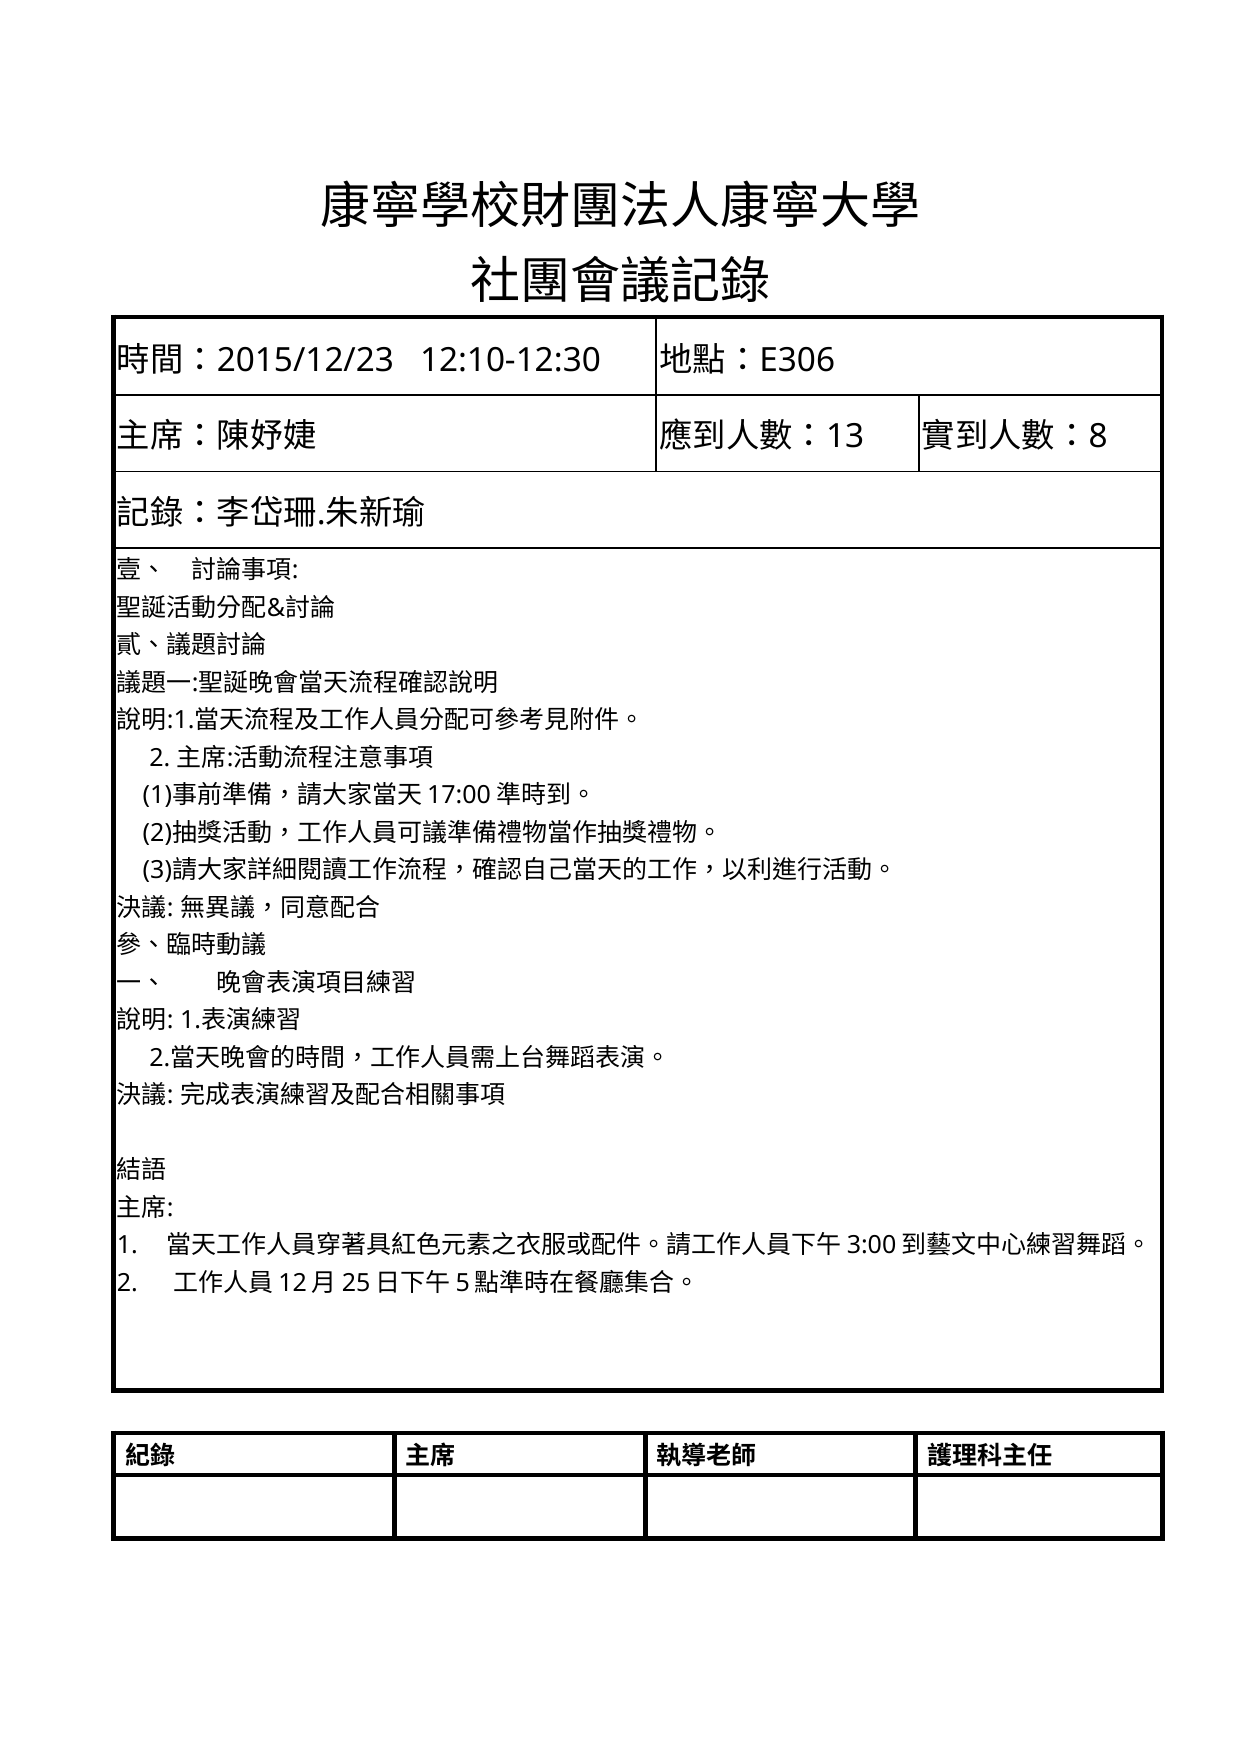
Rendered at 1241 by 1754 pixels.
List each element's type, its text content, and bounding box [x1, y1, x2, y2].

table_cell [648, 1477, 913, 1536]
table_cell 討論事項: 聖誕活動分配&討論 貳、議題討論 議題一:聖誕晚會當天流程確認說明 說明:1.當天流程及工作人員分配可參考見附件。 2. 主席:活動流程注意事項 (1)事前準備，請大家當天17:00準時到。 (2)抽獎活動，工作人員可議準備禮物當作抽獎禮物。 (3)請大家詳細閱讀工作流程，確認自己當天的工作，以利進行活動。 決議: 無異議，同意配合 參、臨時動議 晚會表演項目練習 說明: 1.表演練習 2.當天晚會的時間，工作人員需上台舞蹈表演。 決議: 完成表演練習及配合相關事項 結語 主席: 當天工作人員穿著具紅色元素之衣服或配件。請工作人員下午3:00到藝文中心練習舞蹈。 工作人員12月25日下午5點準時在餐廳集合。 [116, 549, 1160, 1388]
text 康寧學校財團法人康寧大學 [187, 164, 1053, 239]
table_header 執導老師 [648, 1435, 913, 1473]
table_cell [918, 1477, 1160, 1536]
table_cell [397, 1477, 643, 1536]
table_cell 記錄：李岱珊.朱新瑜 [116, 472, 1160, 547]
text 社團會議記錄 [187, 239, 1053, 314]
table_header 主席 [397, 1435, 643, 1473]
table_cell 主席：陳妤婕 [116, 396, 655, 471]
table_header 地點：E306 [657, 319, 1160, 394]
table_cell [116, 1477, 392, 1536]
table_cell 實到人數：8 [920, 396, 1160, 471]
table_header 護理科主任 [918, 1435, 1160, 1473]
table_header 紀錄 [116, 1435, 392, 1473]
table_header 時間：2015/12/23 12:10-12:30 [116, 319, 655, 394]
table_cell 應到人數：13 [657, 396, 918, 471]
